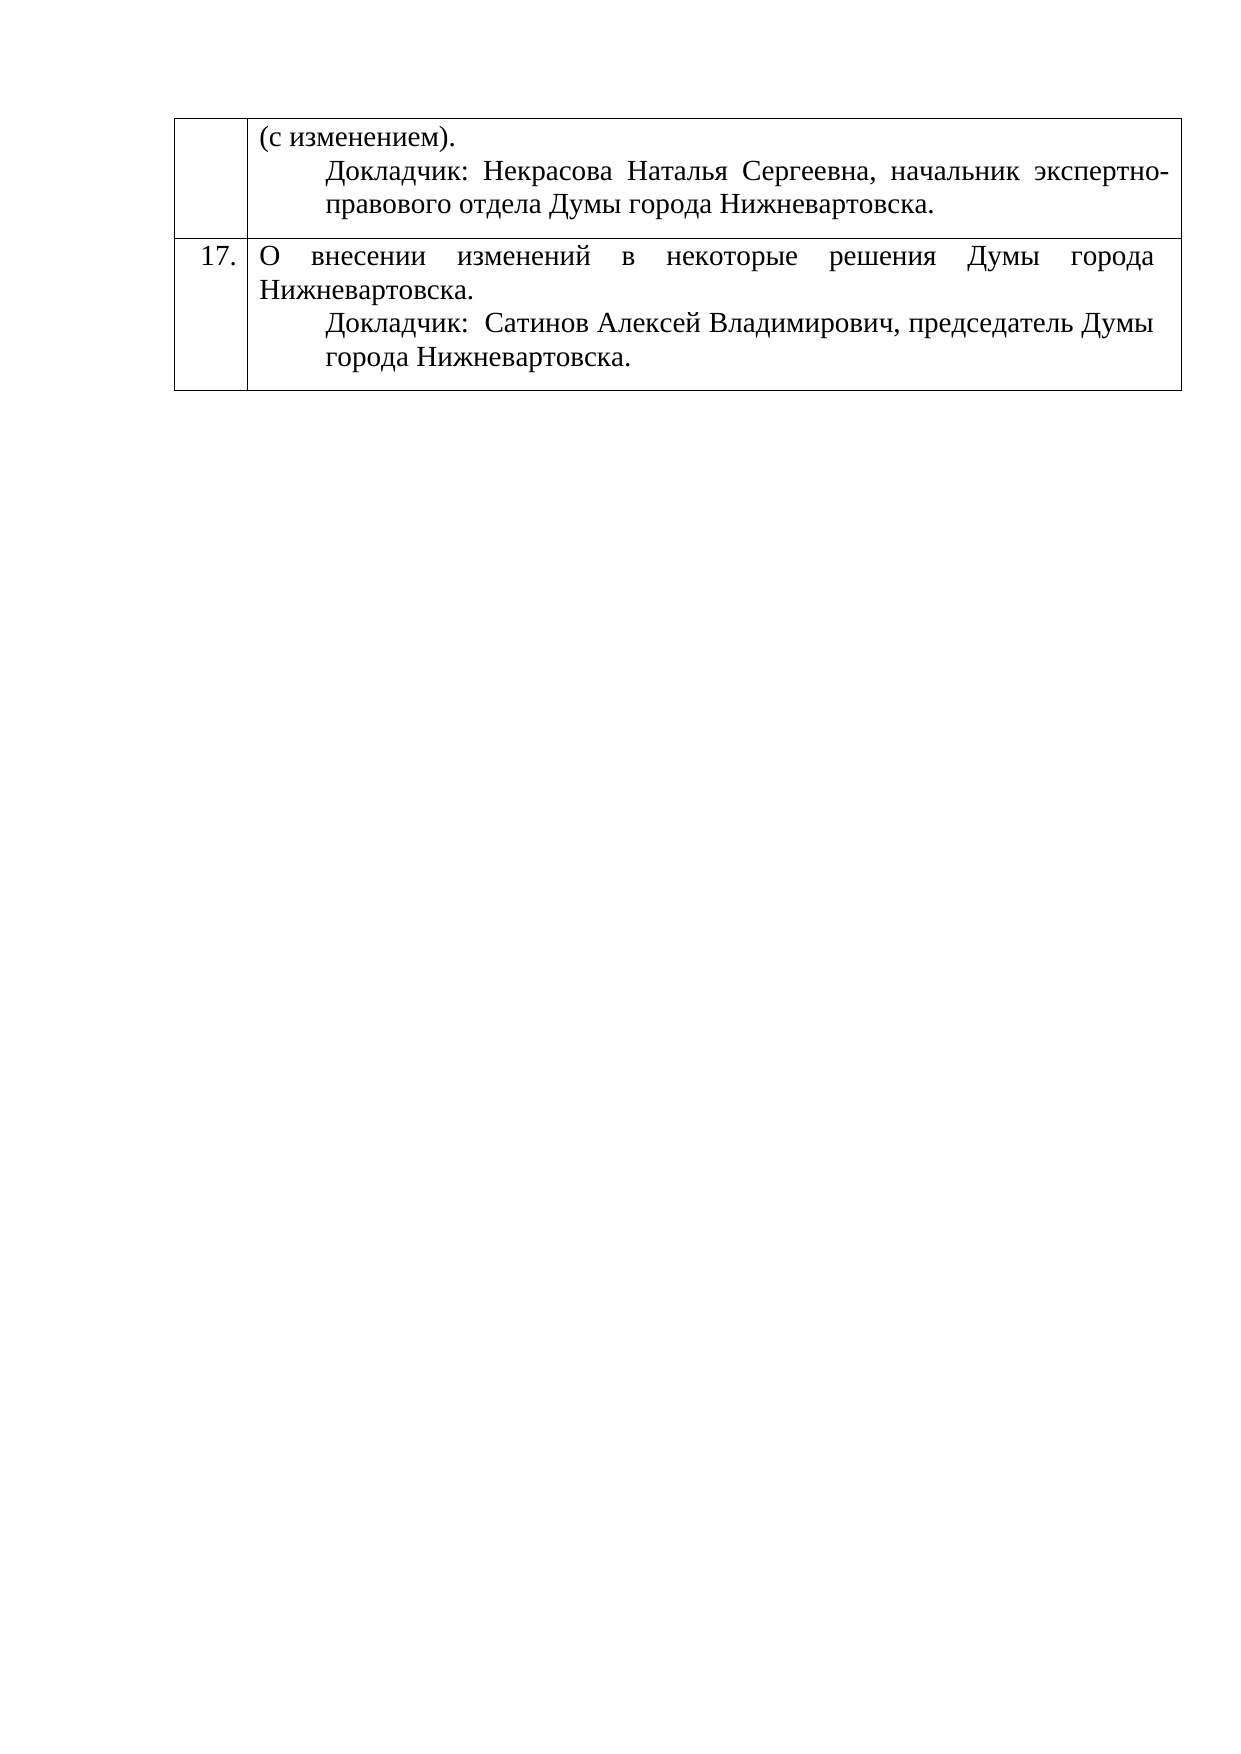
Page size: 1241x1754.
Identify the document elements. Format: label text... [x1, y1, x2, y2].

table_cell [175, 119, 247, 237]
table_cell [248, 119, 1181, 237]
table_cell [175, 239, 247, 390]
table_cell О внесении изменений в некоторые решения Думы города Нижневартовска. Докладчик: Сатинов Алексей Владимирович, председатель Думы города Нижневартовска. [248, 239, 1181, 390]
